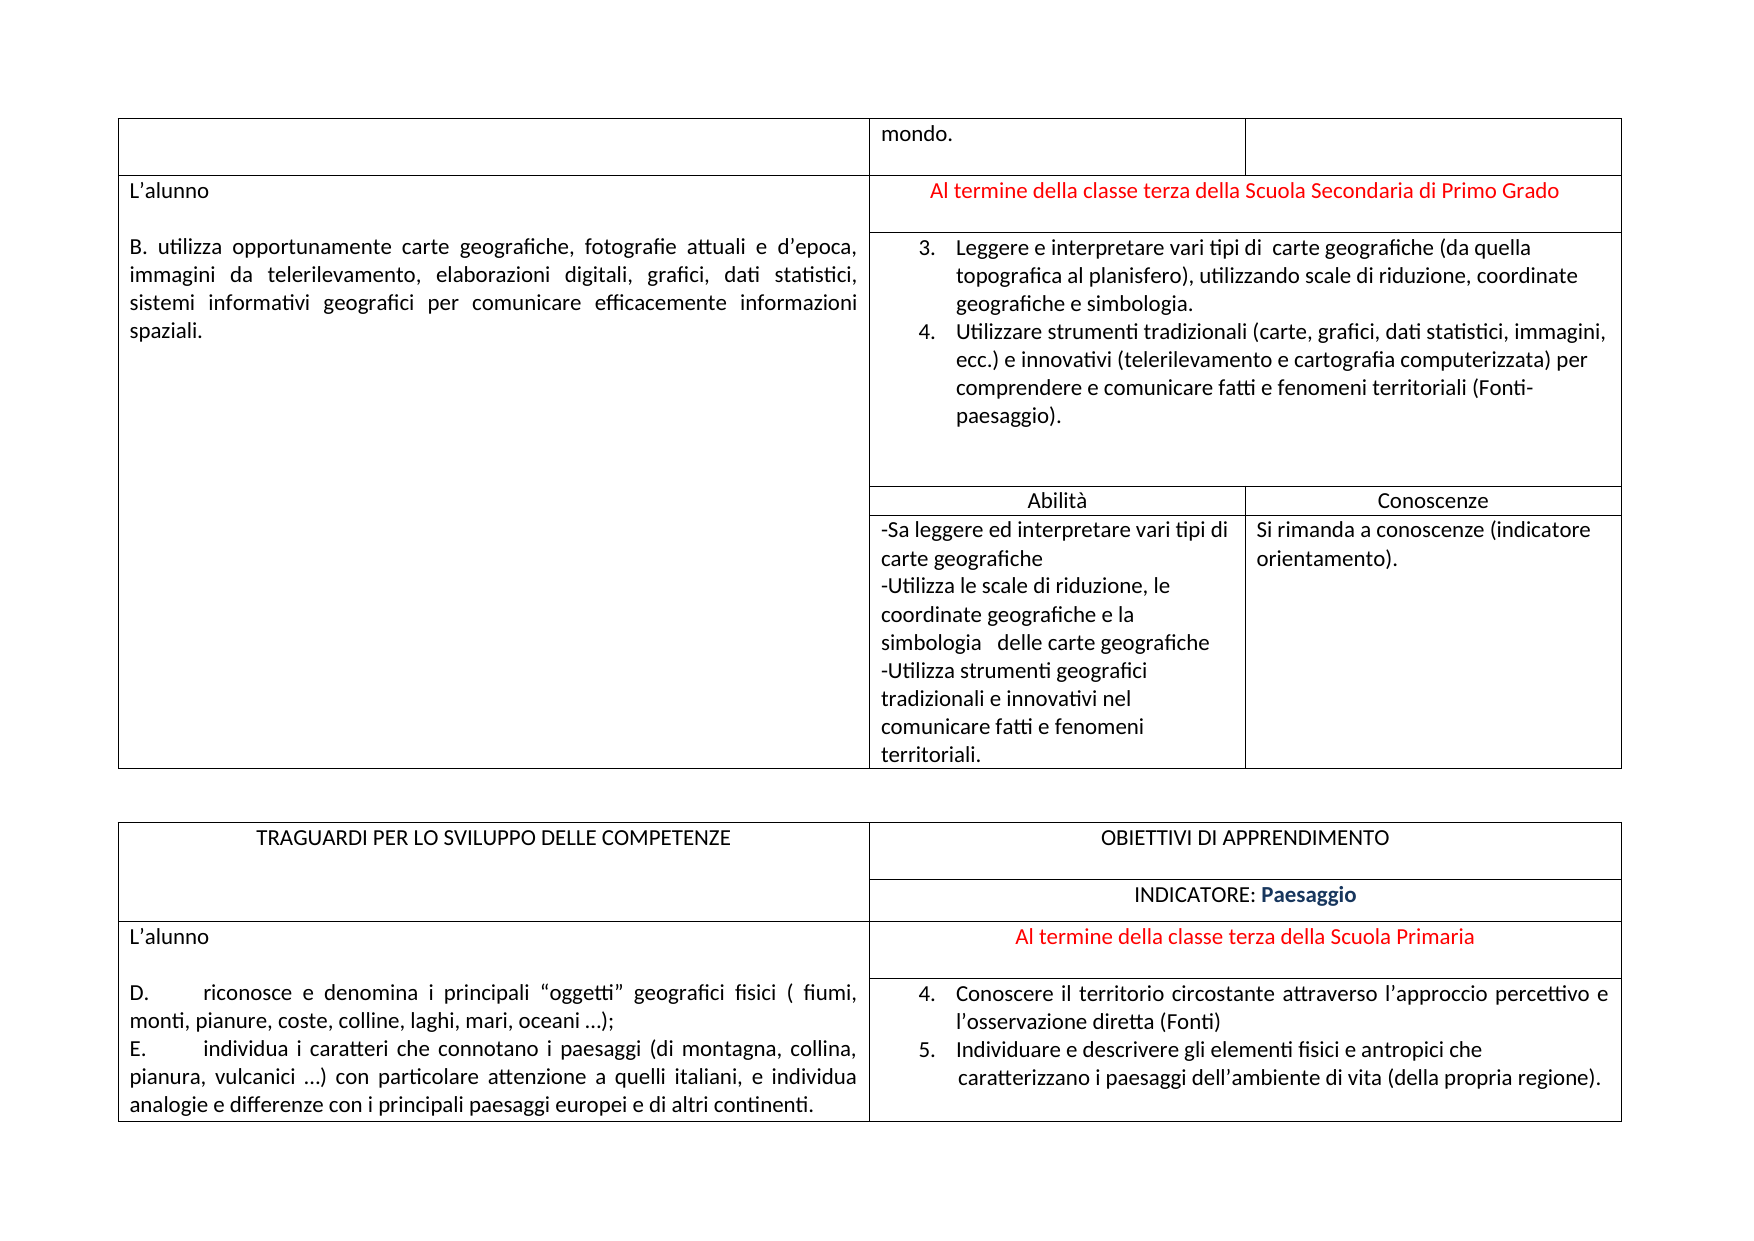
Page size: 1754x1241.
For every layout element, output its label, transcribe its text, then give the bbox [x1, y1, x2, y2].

table_cell Si rimanda a conoscenze (indicatore orientamento). [1246, 516, 1621, 768]
table_cell L’alunno D. riconosce e denomina i principali “oggetti” geografici fisici ( fiumi, monti, pianure, coste, colline, laghi, mari, oceani …); E. individua i caratteri che connotano i paesaggi (di montagna, collina, pianura, vulcanici …) con particolare attenzione a quelli italiani, e individua analogie e differenze con i principali paesaggi europei e di altri continenti. [119, 922, 869, 1121]
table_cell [870, 119, 1245, 175]
table_cell -Sa leggere ed interpretare vari tipi di carte geografiche -Utilizza le scale di riduzione, le coordinate geografiche e la simbologia delle carte geografiche -Utilizza strumenti geografici tradizionali e innovativi nel comunicare fatti e fenomeni territoriali. [870, 516, 1245, 768]
table_cell Leggere e interpretare vari tipi di carte geografiche (da quella topografica al planisfero), utilizzando scale di riduzione, coordinate geografiche e simbologia. Utilizzare strumenti tradizionali (carte, grafici, dati statistici, immagini, ecc.) e innovativi (telerilevamento e cartografia computerizzata) per comprendere e comunicare fatti e fenomeni territoriali (Fonti- paesaggio). [870, 233, 1621, 486]
table_cell L’alunno B. utilizza opportunamente carte geografiche, fotografie attuali e d’epoca, immagini da telerilevamento, elaborazioni digitali, grafici, dati statistici, sistemi informativi geografici per comunicare efficacemente informazioni spaziali. [119, 176, 869, 768]
table_cell INDICATORE: Paesaggio [870, 880, 1621, 921]
table_cell Al termine della classe terza della Scuola Primaria [870, 922, 1621, 978]
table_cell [870, 979, 1621, 1121]
table_header OBIETTIVI DI APPRENDIMENTO [870, 823, 1621, 879]
table_cell Abilità [870, 487, 1245, 514]
table_cell Al termine della classe terza della Scuola Secondaria di Primo Grado [870, 176, 1621, 232]
table_cell Conoscenze [1246, 487, 1621, 514]
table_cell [1246, 119, 1621, 175]
table_header TRAGUARDI PER LO SVILUPPO DELLE COMPETENZE [119, 823, 869, 921]
